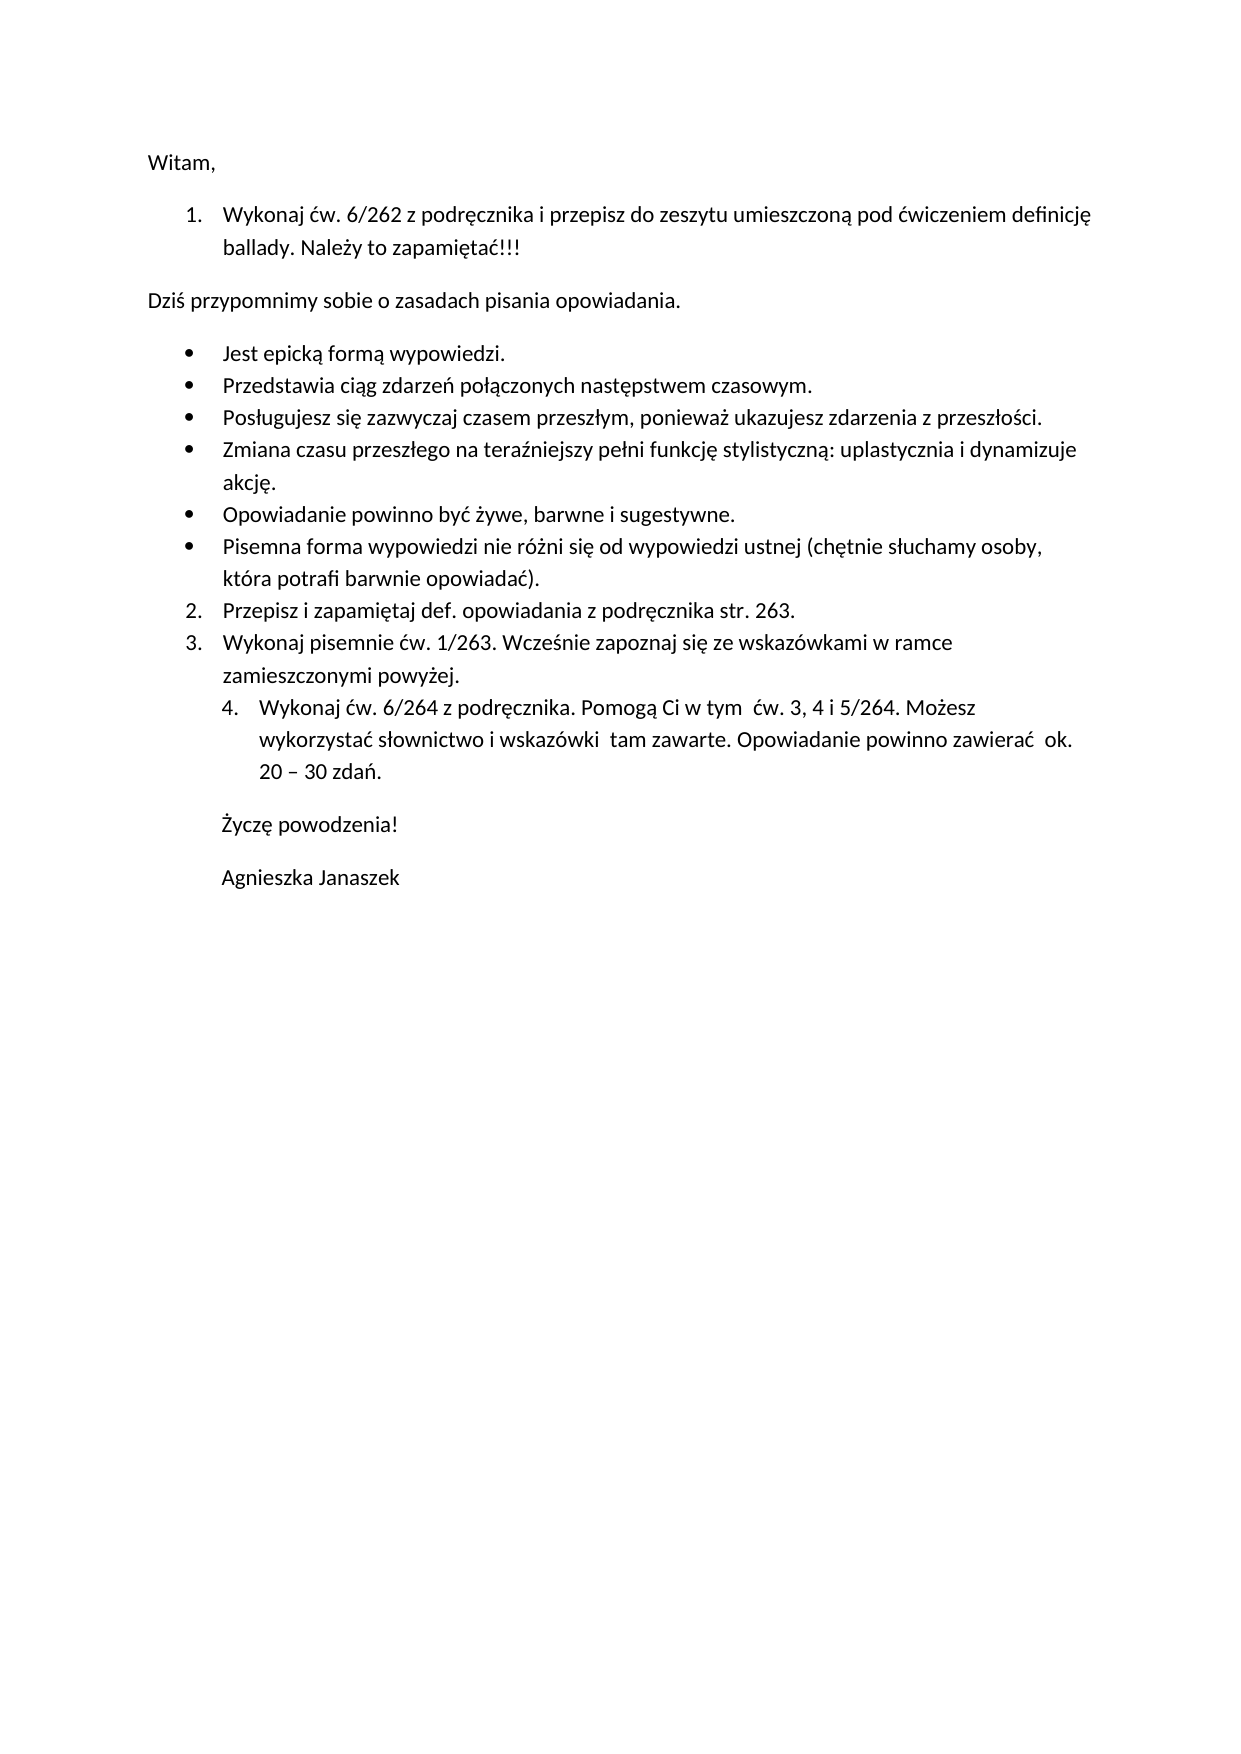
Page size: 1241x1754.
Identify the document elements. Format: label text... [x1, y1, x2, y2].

list Wykonaj ćw. 6/264 z podręcznika. Pomogą Ci w tym ćw. 3, 4 i 5/264. Możesz wykorzystać słownictwo i wskazówki tam zawarte. Opowiadanie powinno zawierać ok. 20 – 30 zdań. [221, 693, 1093, 785]
text Życzę powodzenia! [221, 810, 1093, 838]
list Zmiana czasu przeszłego na teraźniejszy pełni funkcję stylistyczną: uplastycznia i dynamizuje akcję. [185, 435, 1093, 496]
list Przepisz i zapamiętaj def. opowiadania z podręcznika str. 263. [185, 596, 1093, 624]
list Przedstawia ciąg zdarzeń połączonych następstwem czasowym. [185, 371, 1093, 399]
list Wykonaj pisemnie ćw. 1/263. Wcześnie zapoznaj się ze wskazówkami w ramce zamieszczonymi powyżej. [185, 628, 1093, 689]
list Pisemna forma wypowiedzi nie różni się od wypowiedzi ustnej (chętnie słuchamy osoby, która potrafi barwnie opowiadać). [185, 532, 1093, 592]
list Jest epicką formą wypowiedzi. [185, 339, 1093, 367]
list Opowiadanie powinno być żywe, barwne i sugestywne. [185, 500, 1093, 528]
text Dziś przypomnimy sobie o zasadach pisania opowiadania. [148, 286, 1093, 314]
text Agnieszka Janaszek [221, 863, 1093, 891]
text Witam, [148, 148, 1093, 176]
list Wykonaj ćw. 6/262 z podręcznika i przepisz do zeszytu umieszczoną pod ćwiczeniem definicję ballady. Należy to zapamiętać!!! [185, 201, 1093, 261]
list Posługujesz się zazwyczaj czasem przeszłym, ponieważ ukazujesz zdarzenia z przeszłości. [185, 403, 1093, 431]
